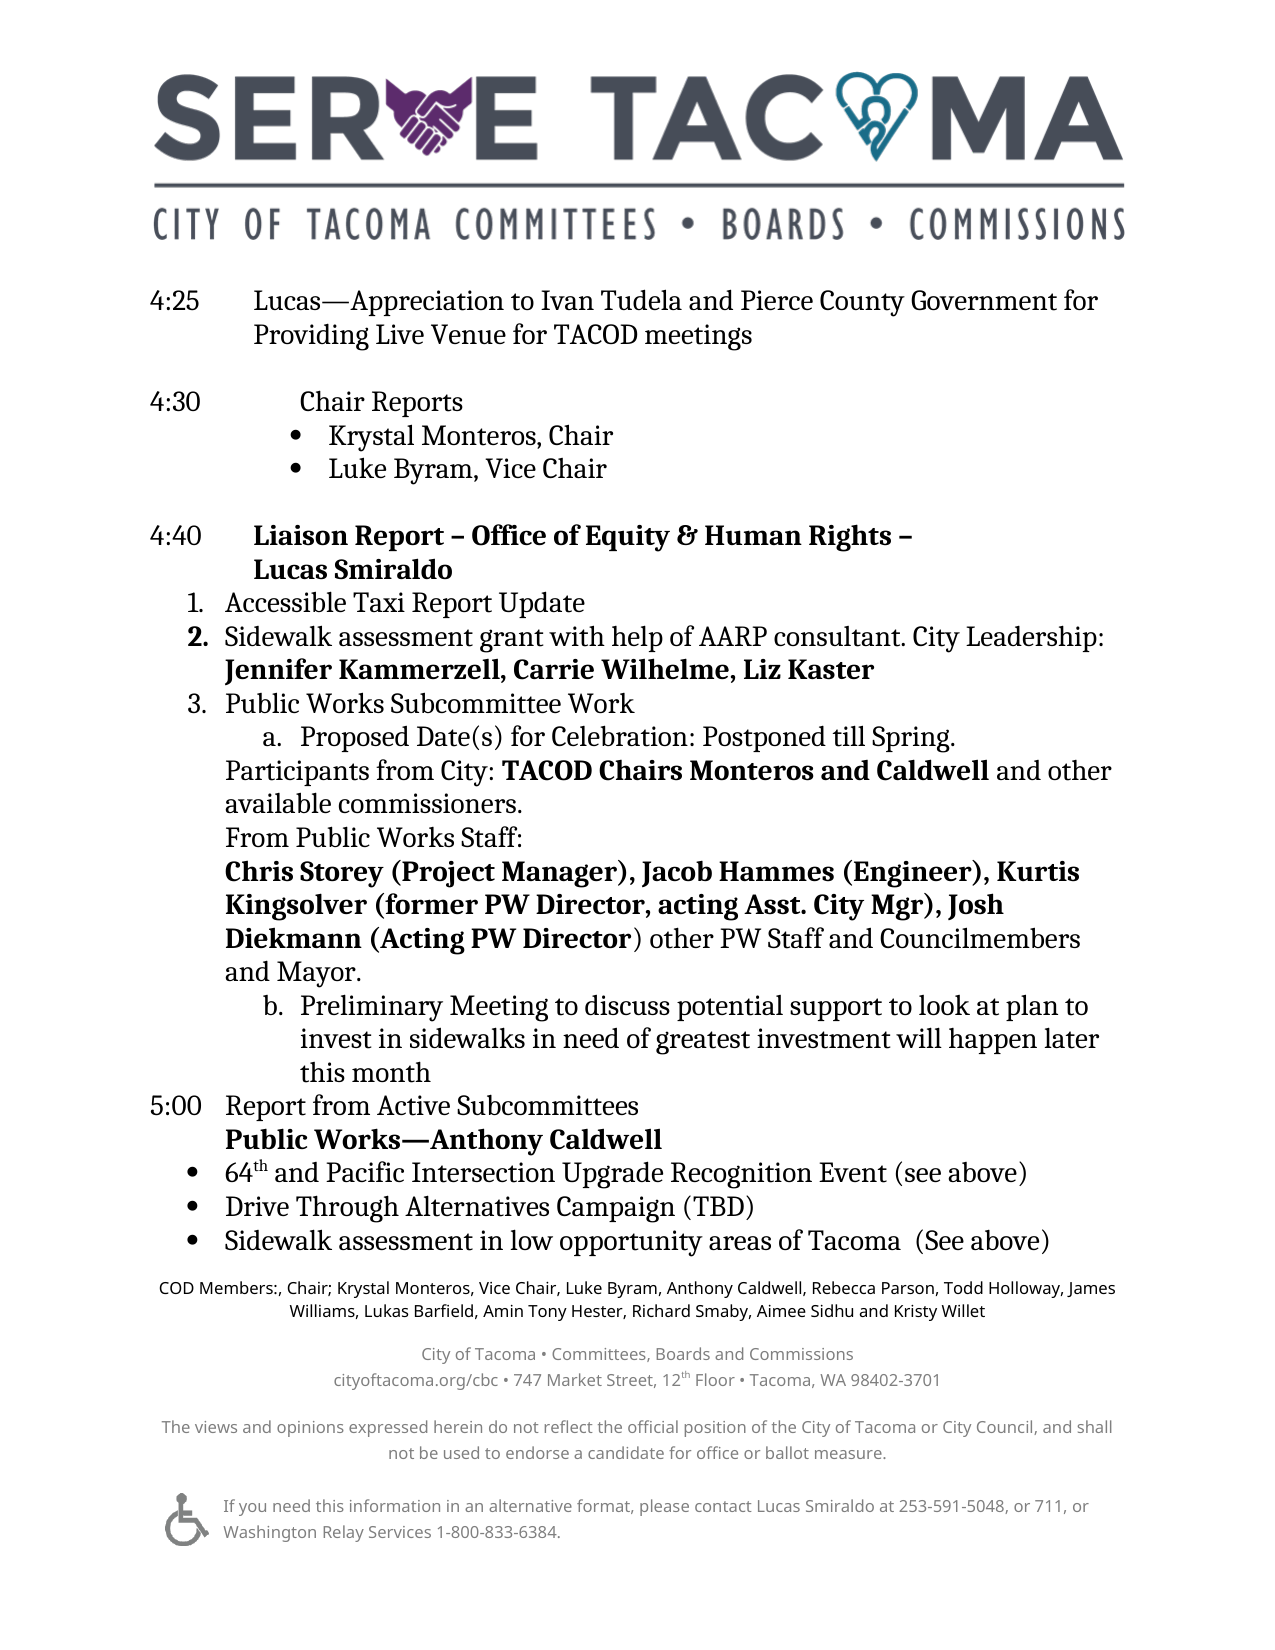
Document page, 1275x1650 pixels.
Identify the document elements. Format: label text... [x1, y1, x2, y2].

text 5:00 Report from Active Subcommittees [150, 1089, 1125, 1123]
text Lucas Smiraldo [253, 553, 1125, 586]
text From Public Works Staff: [225, 821, 1125, 855]
picture [150, 60, 1149, 251]
list Sidewalk assessment grant with help of AARP consultant. City Leadership: Jennifer Kammerzell, Carrie Wilhelme, Liz Kaster [187, 620, 1125, 687]
list Preliminary Meeting to discuss potential support to look at plan to invest in sidewalks in need of greatest investment will happen later this month [262, 989, 1125, 1089]
text Chris Storey (Project Manager), Jacob Hammes (Engineer), Kurtis Kingsolver (former PW Director, acting Asst. City Mgr), Josh Diekmann (Acting PW Director) other PW Staff and Councilmembers and Mayor. [225, 855, 1125, 989]
text Public Works—Anthony Caldwell [225, 1123, 1125, 1157]
list Accessible Taxi Report Update [187, 586, 1125, 620]
list Sidewalk assessment in low opportunity areas of Tacoma (See above) [187, 1224, 1125, 1257]
list Drive Through Alternatives Campaign (TBD) [187, 1190, 1125, 1224]
list Krystal Monteros, Chair [291, 419, 1125, 452]
list Proposed Date(s) for Celebration: Postponed till Spring. [262, 721, 1125, 754]
list 64th and Pacific Intersection Upgrade Recognition Event (see above) [187, 1157, 1125, 1190]
list Public Works Subcommittee Work [187, 687, 1125, 721]
text 4:25 Lucas—Appreciation to Ivan Tudela and Pierce County Government for Providing Live Venue for TACOD meetings [150, 284, 1125, 352]
text 4:30 Chair Reports [150, 385, 1125, 419]
list Luke Byram, Vice Chair [291, 452, 1125, 486]
text 4:40 Liaison Report – Office of Equity & Human Rights – [150, 519, 1125, 553]
picture [165, 1493, 209, 1546]
text Participants from City: TACOD Chairs Monteros and Caldwell and other available commissioners. [225, 754, 1125, 821]
